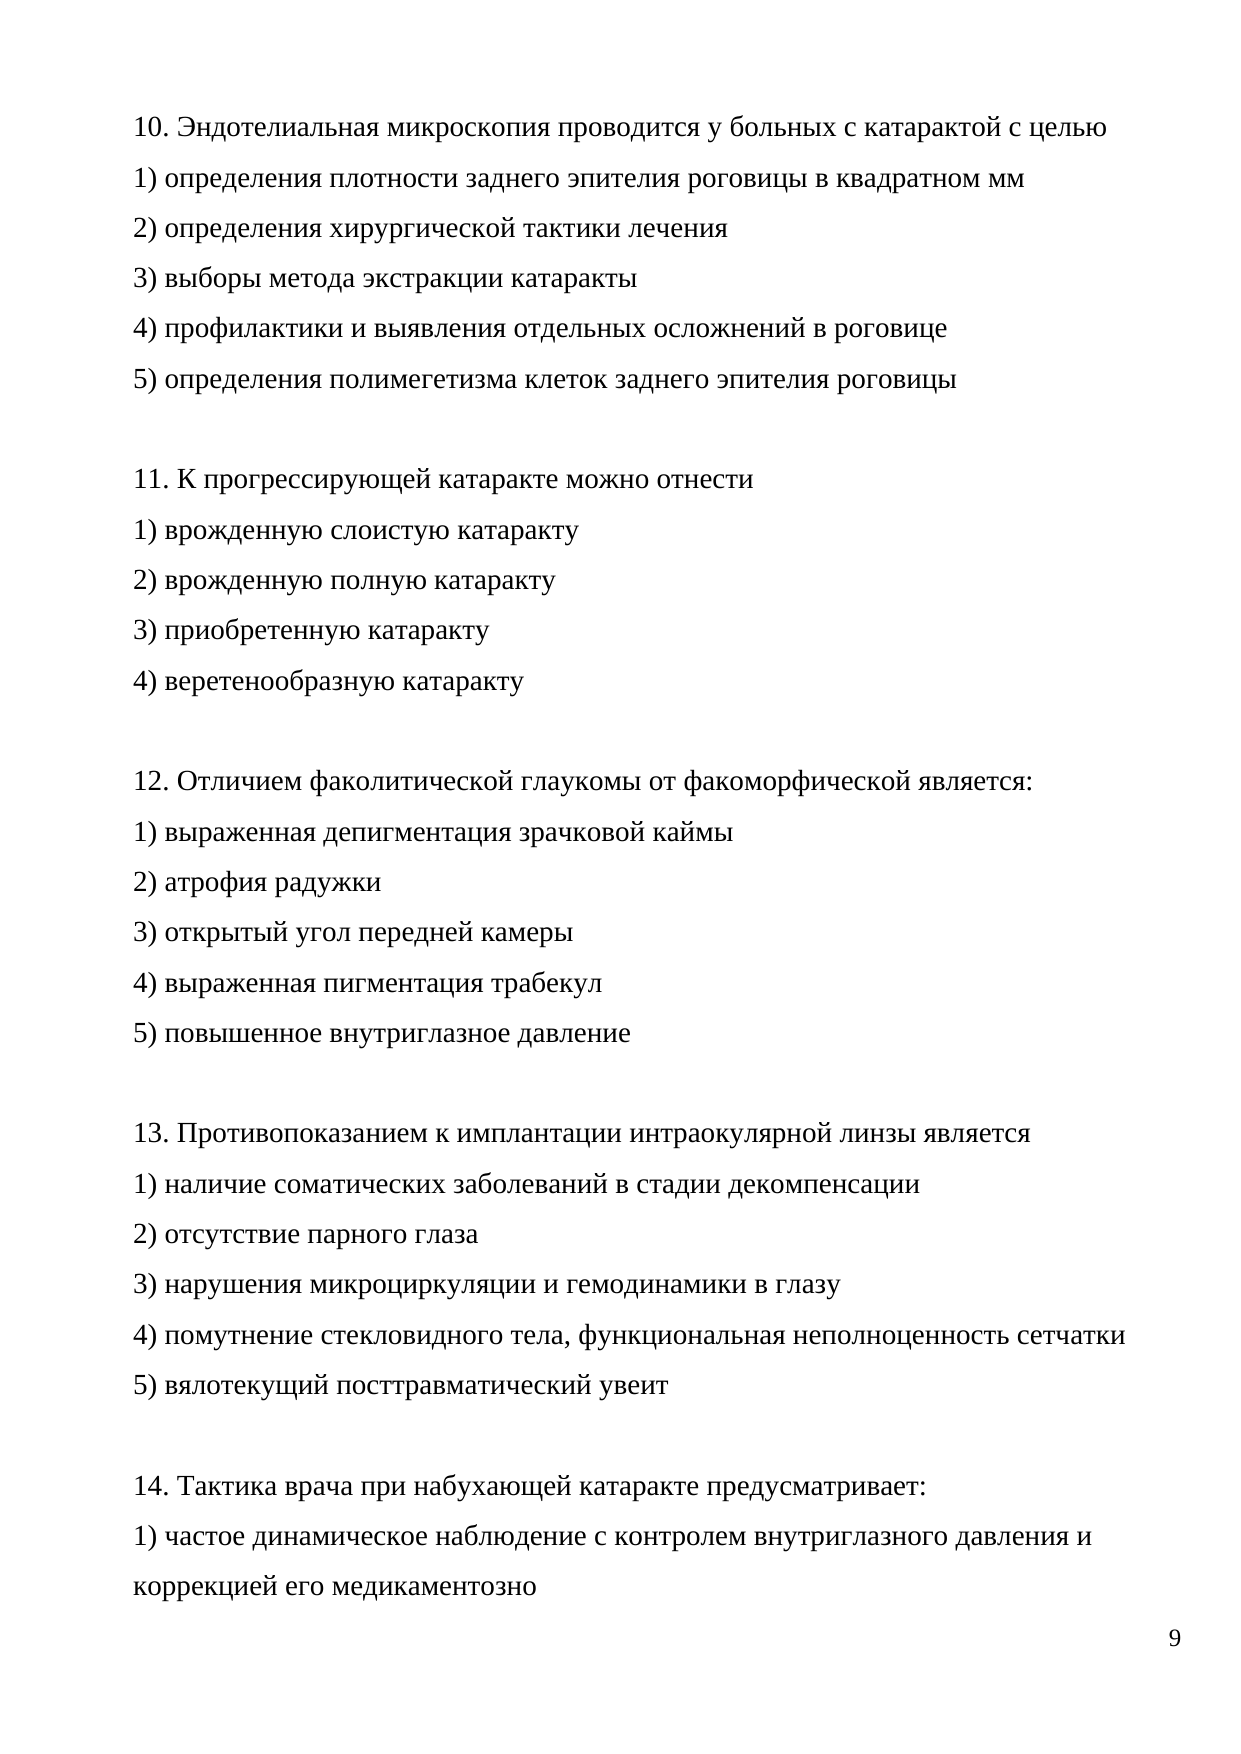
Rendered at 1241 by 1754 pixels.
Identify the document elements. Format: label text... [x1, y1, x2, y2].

text 12. Отличием факолитической глаукомы от факоморфической является: [133, 763, 1181, 797]
text 14. Тактика врача при набухающей катаракте предусматривает: [133, 1468, 1181, 1501]
text 4) профилактики и выявления отдельных осложнений в роговице [133, 311, 1181, 344]
text 1) частое динамическое наблюдение с контролем внутриглазного давления и коррекцией его медикаментозно [133, 1518, 1181, 1602]
text 1) выраженная депигментация зрачковой каймы [133, 814, 1181, 847]
text 4) веретенообразную катаракту [133, 663, 1181, 696]
text 5) определения полимегетизма клеток заднего эпителия роговицы [133, 361, 1181, 394]
text 3) приобретенную катаракту [133, 612, 1181, 646]
text 3) открытый угол передней камеры [133, 914, 1181, 948]
text 4) помутнение стекловидного тела, функциональная неполноценность сетчатки [133, 1317, 1181, 1350]
text 1) определения плотности заднего эпителия роговицы в квадратном мм [133, 160, 1181, 193]
text 1) наличие соматических заболеваний в стадии декомпенсации [133, 1166, 1181, 1199]
text 5) повышенное внутриглазное давление [133, 1015, 1181, 1048]
text 2) врожденную полную катаракту [133, 562, 1181, 596]
text 3) нарушения микроциркуляции и гемодинамики в глазу [133, 1267, 1181, 1300]
text 2) отсутствие парного глаза [133, 1216, 1181, 1250]
text 4) выраженная пигментация трабекул [133, 965, 1181, 998]
text 13. Противопоказанием к имплантации интраокулярной линзы является [133, 1116, 1181, 1149]
text 3) выборы метода экстракции катаракты [133, 260, 1181, 294]
text 5) вялотекущий посттравматический увеит [133, 1367, 1181, 1401]
text 2) атрофия радужки [133, 864, 1181, 898]
text 2) определения хирургической тактики лечения [133, 210, 1181, 243]
text 10. Эндотелиальная микроскопия проводится у больных с катарактой с целью [133, 109, 1181, 143]
text 1) врожденную слоистую катаракту [133, 512, 1181, 545]
text 11. К прогрессирующей катаракте можно отнести [133, 462, 1181, 495]
